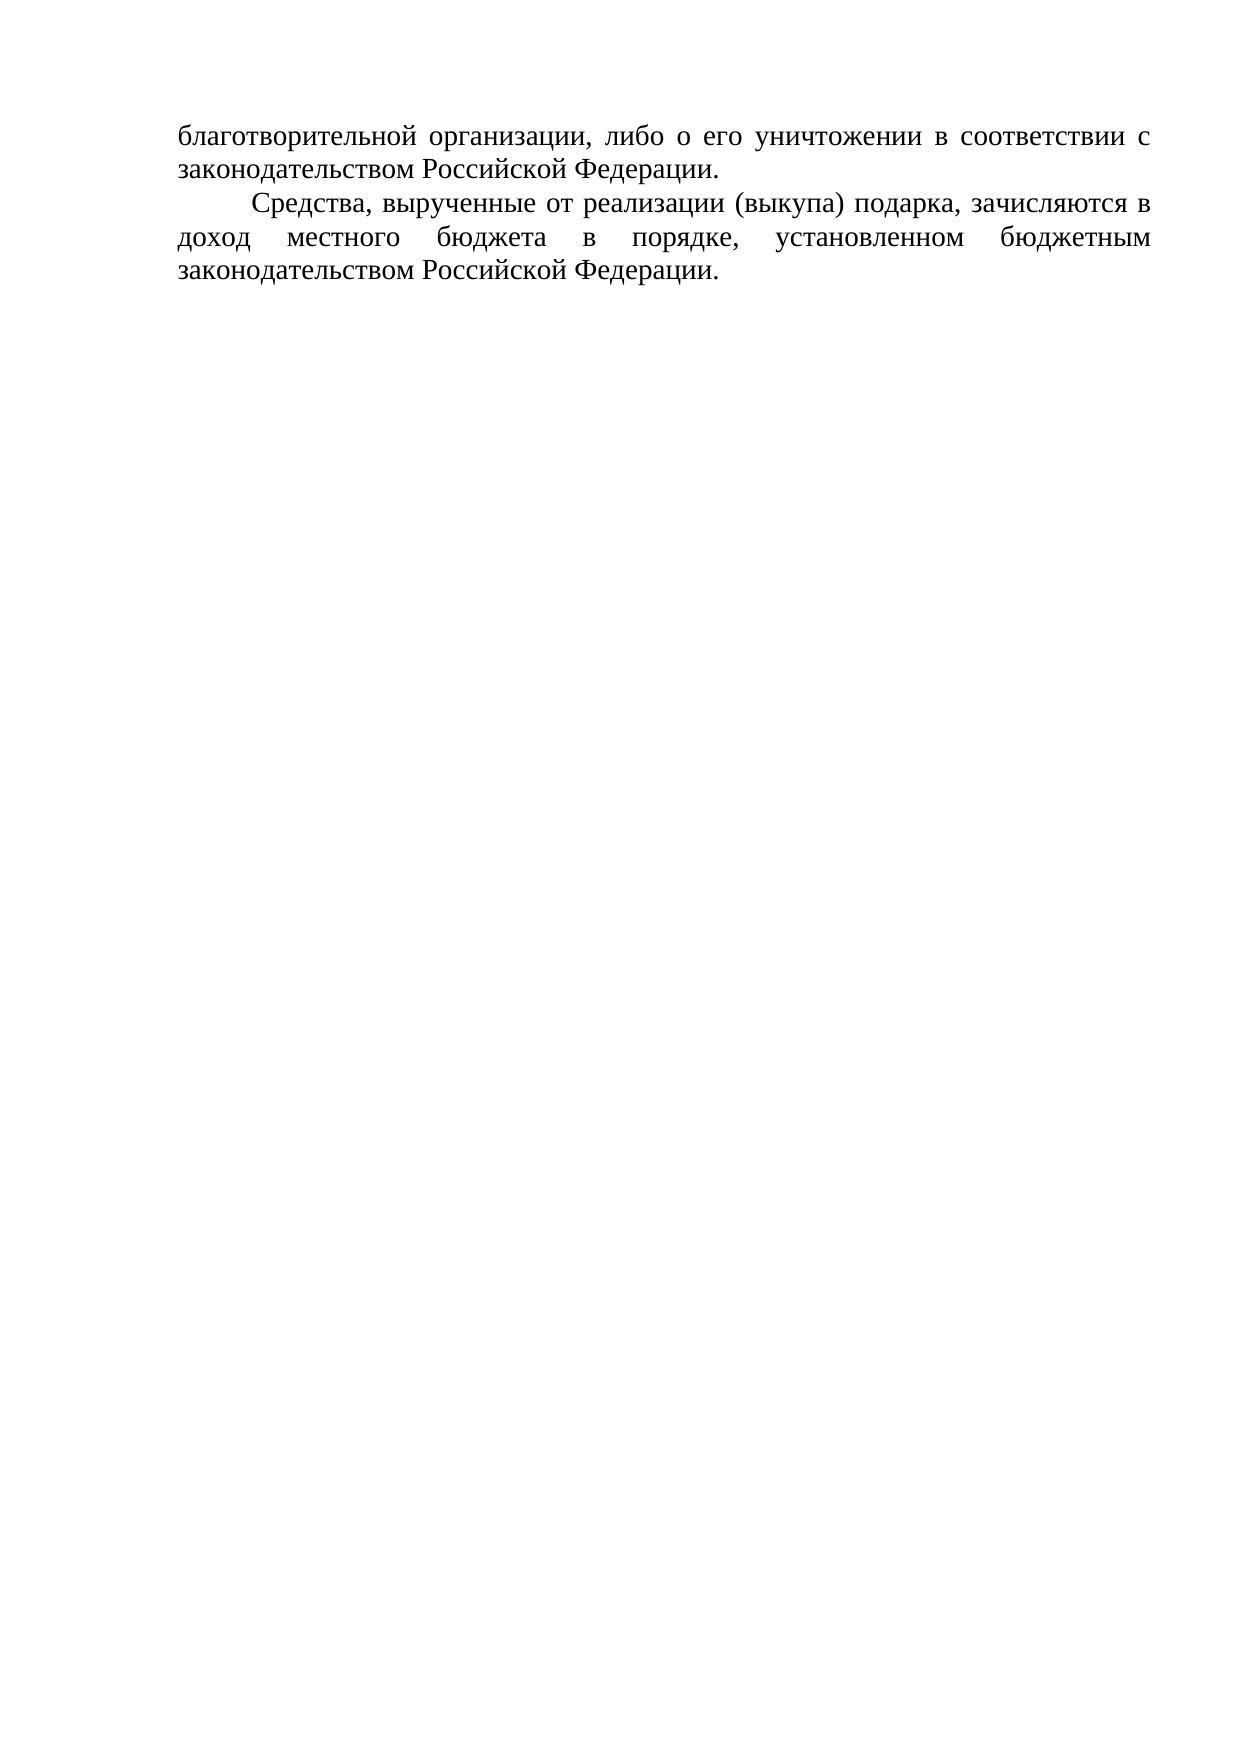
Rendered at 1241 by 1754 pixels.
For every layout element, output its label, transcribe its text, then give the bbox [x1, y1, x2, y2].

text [177, 118, 1152, 185]
text Средства, вырученные от реализации (выкупа) подарка, зачисляются в доход местного бюджета в порядке, установленном бюджетным законодательством Российской Федерации. [177, 185, 1152, 286]
